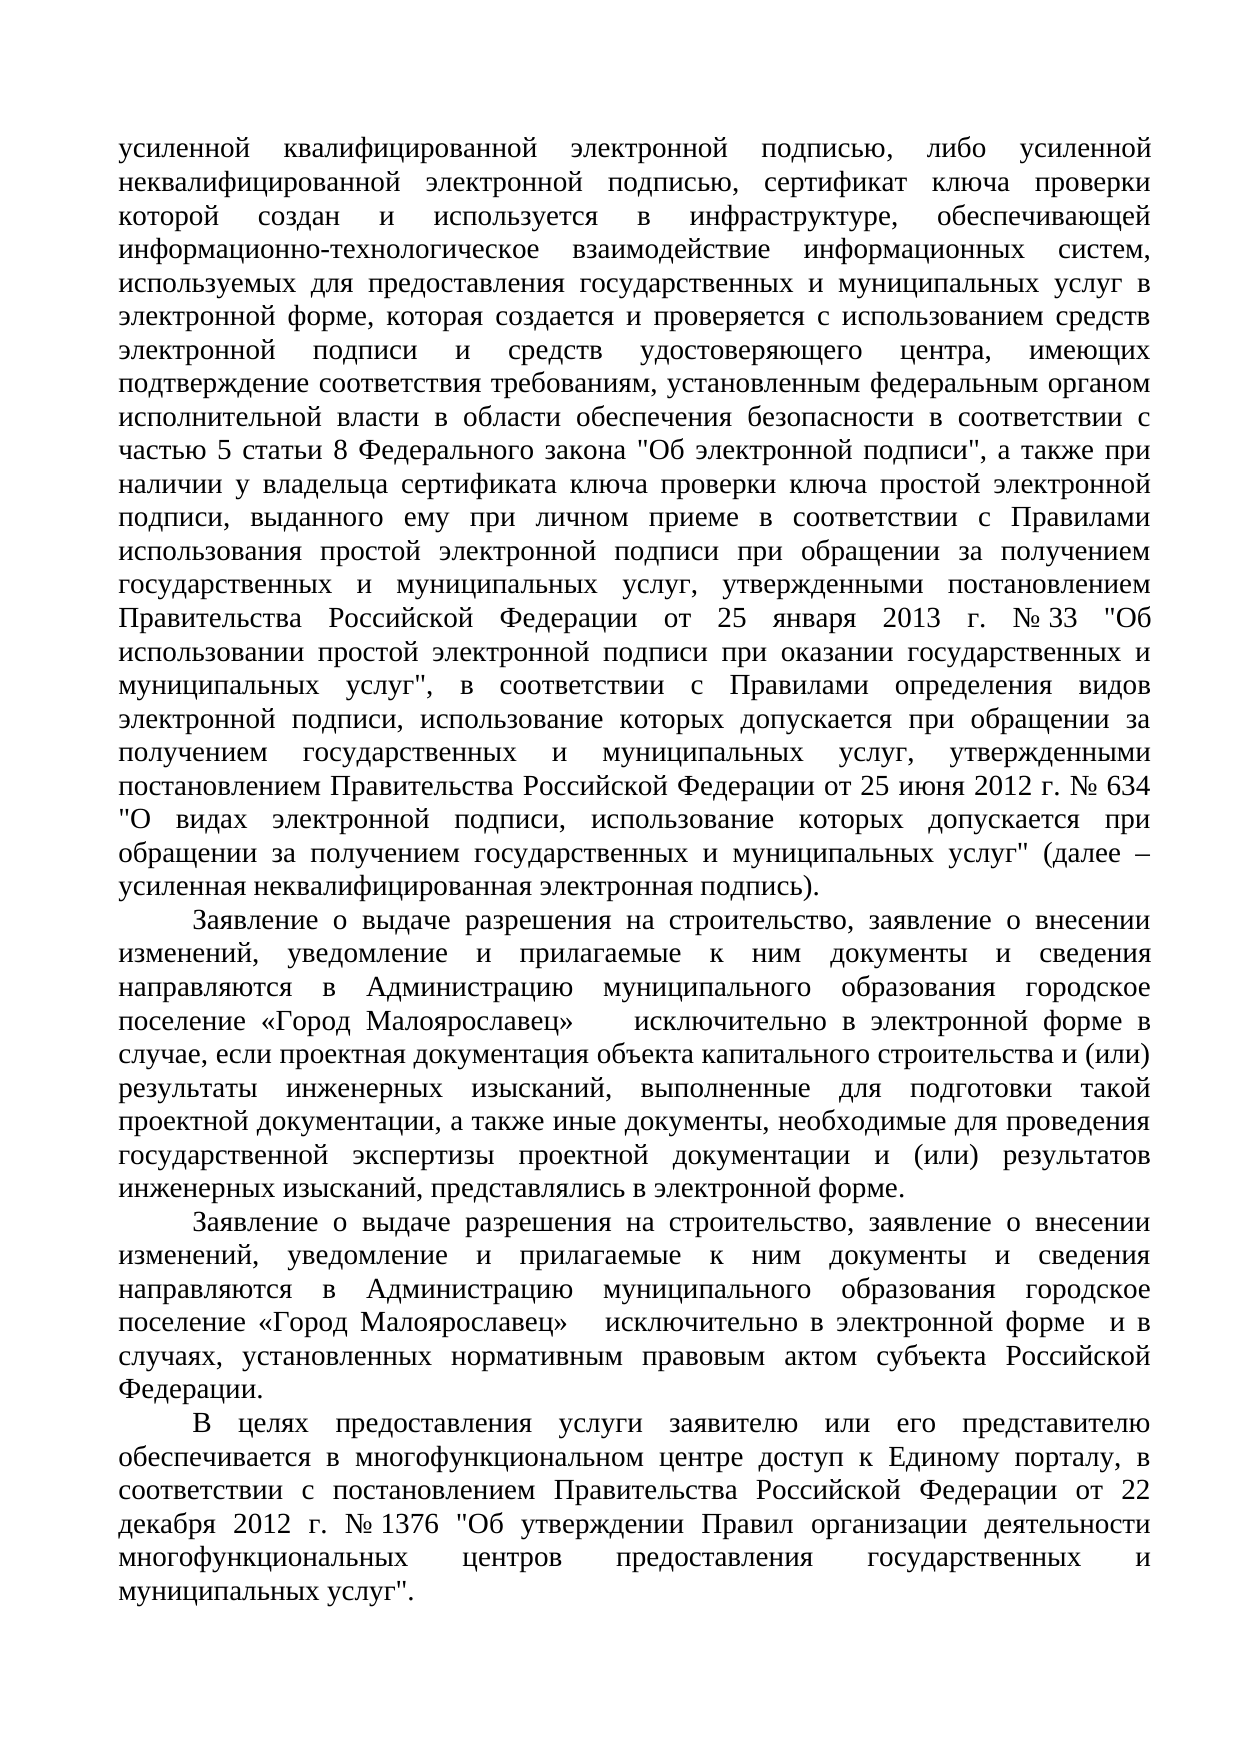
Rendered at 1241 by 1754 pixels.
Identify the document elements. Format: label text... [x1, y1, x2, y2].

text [118, 131, 1152, 902]
text Заявление о выдаче разрешения на строительство, заявление о внесении изменений, уведомление и прилагаемые к ним документы и сведения направляются в Администрацию муниципального образования городское поселение «Город Малоярославец» исключительно в электронной форме и в случаях, установленных нормативным правовым актом субъекта Российской Федерации. [118, 1204, 1152, 1405]
text В целях предоставления услуги заявителю или его представителю обеспечивается в многофункциональном центре доступ к Единому порталу, в соответствии с постановлением Правительства Российской Федерации от 22 декабря 2012 г. № 1376 "Об утверждении Правил организации деятельности многофункциональных центров предоставления государственных и муниципальных услуг". [118, 1405, 1152, 1606]
text Заявление о выдаче разрешения на строительство, заявление о внесении изменений, уведомление и прилагаемые к ним документы и сведения направляются в Администрацию муниципального образования городское поселение «Город Малоярославец» исключительно в электронной форме в случае, если проектная документация объекта капитального строительства и (или) результаты инженерных изысканий, выполненные для подготовки такой проектной документации, а также иные документы, необходимые для проведения государственной экспертизы проектной документации и (или) результатов инженерных изысканий, представлялись в электронной форме. [118, 902, 1152, 1204]
